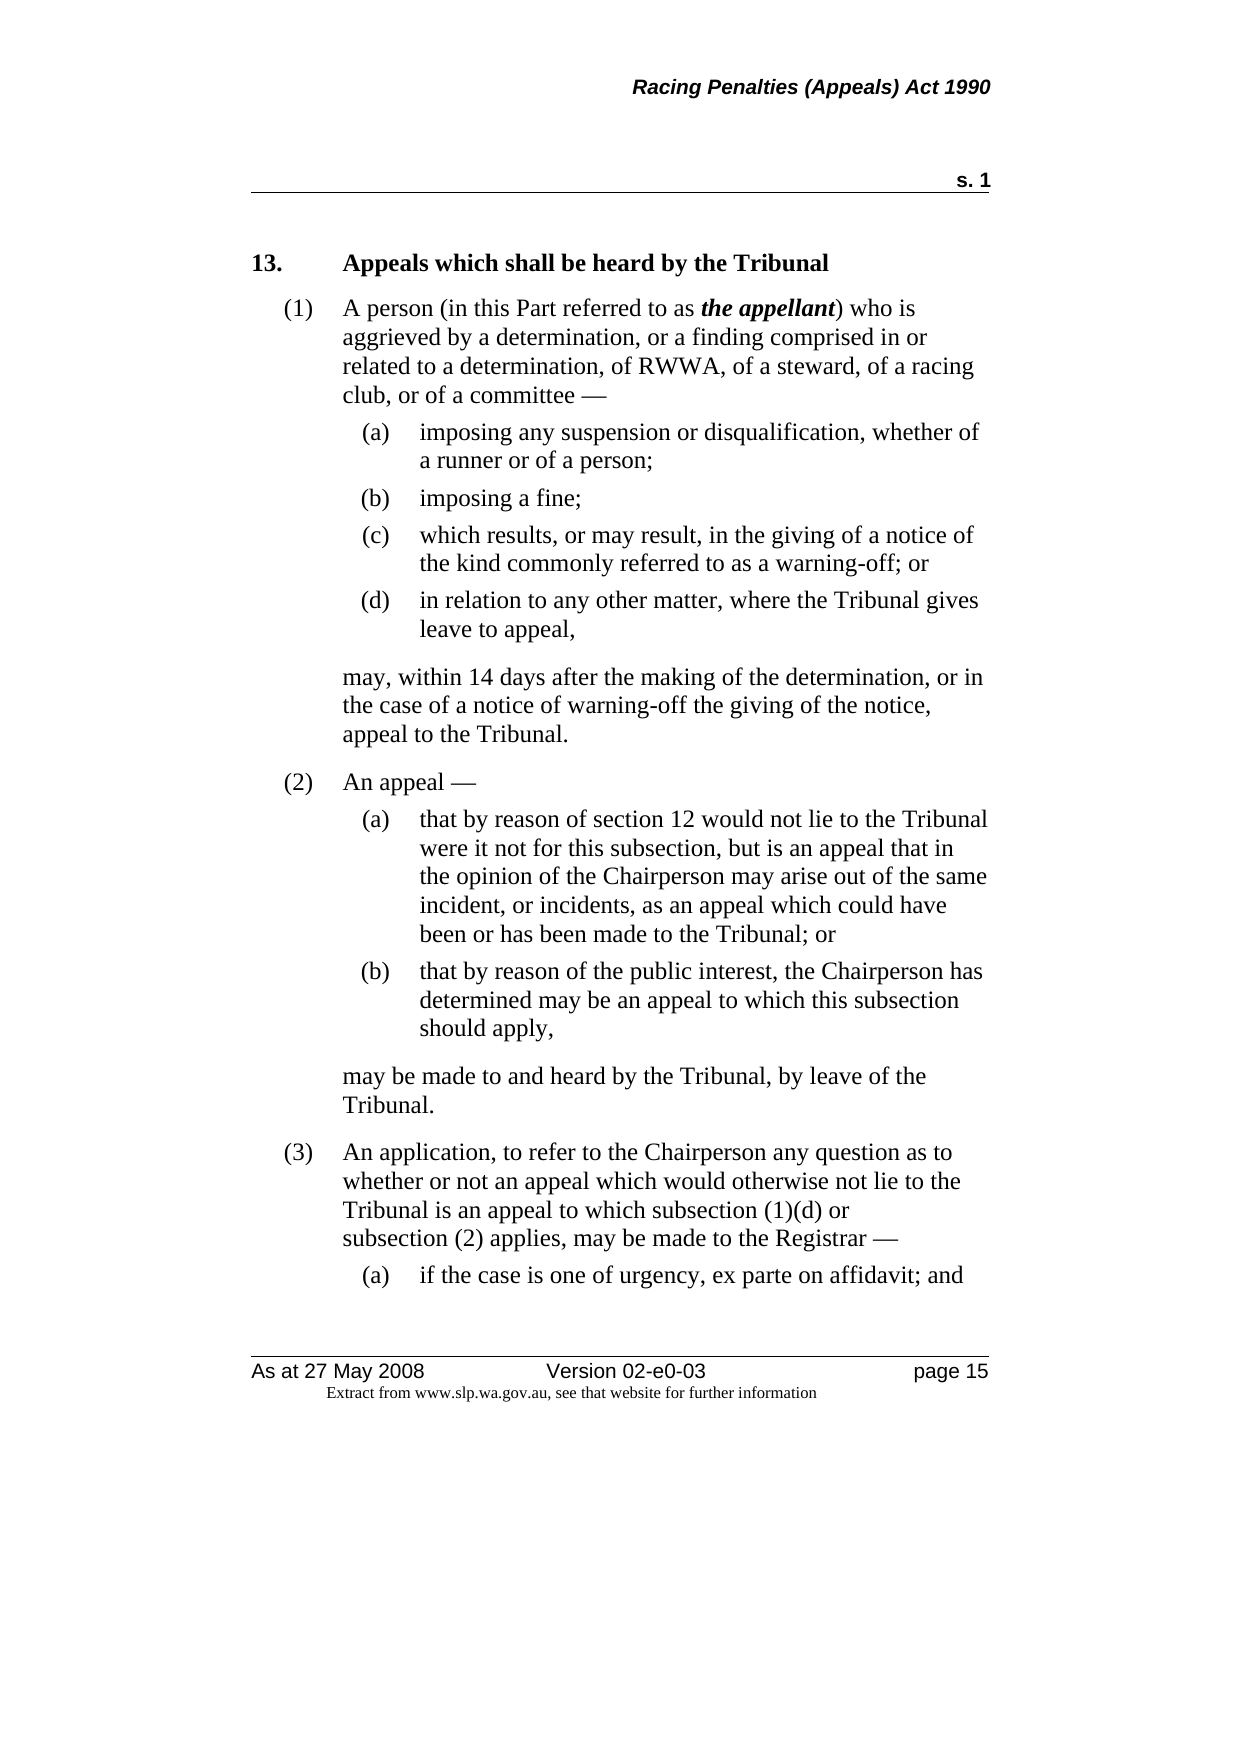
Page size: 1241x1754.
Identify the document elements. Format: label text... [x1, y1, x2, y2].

text may be made to and heard by the Tribunal, by leave of the Tribunal. [251, 1061, 989, 1118]
text (a) if the case is one of urgency, ex parte on affidavit; and [251, 1261, 989, 1289]
text may, within 14 days after the making of the determination, or in the case of a notice of warning-off the giving of the notice, appeal to the Tribunal. [251, 662, 989, 748]
text (3) An application, to refer to the Chairperson any question as to whether or not an appeal which would otherwise not lie to the Tribunal is an appeal to which subsection (1)(d) or subsection (2) applies, may be made to the Registrar — [251, 1137, 989, 1252]
text (1) A person (in this Part referred to as the appellant) who is aggrieved by a determination, or a finding comprised in or related to a determination, of RWWA, of a steward, of a racing club, or of a committee — [251, 293, 989, 408]
text (d) in relation to any other matter, where the Tribunal gives leave to appeal, [251, 586, 989, 643]
text (a) that by reason of section 12 would not lie to the Tribunal were it not for this subsection, but is an appeal that in the opinion of the Chairperson may arise out of the same incident, or incidents, as an appeal which could have been or has been made to the Tribunal; or [251, 804, 989, 948]
text (b) that by reason of the public interest, the Chairperson has determined may be an appeal to which this subsection should apply, [251, 956, 989, 1042]
text (2) An appeal — [251, 767, 989, 796]
text (c) which results, or may result, in the giving of a notice of the kind commonly referred to as a warning-off; or [251, 520, 989, 577]
text (b) imposing a fine; [251, 483, 989, 511]
subtitle 13. Appeals which shall be heard by the Tribunal [251, 248, 989, 277]
text (a) imposing any suspension or disqualification, whether of a runner or of a person; [251, 417, 989, 474]
